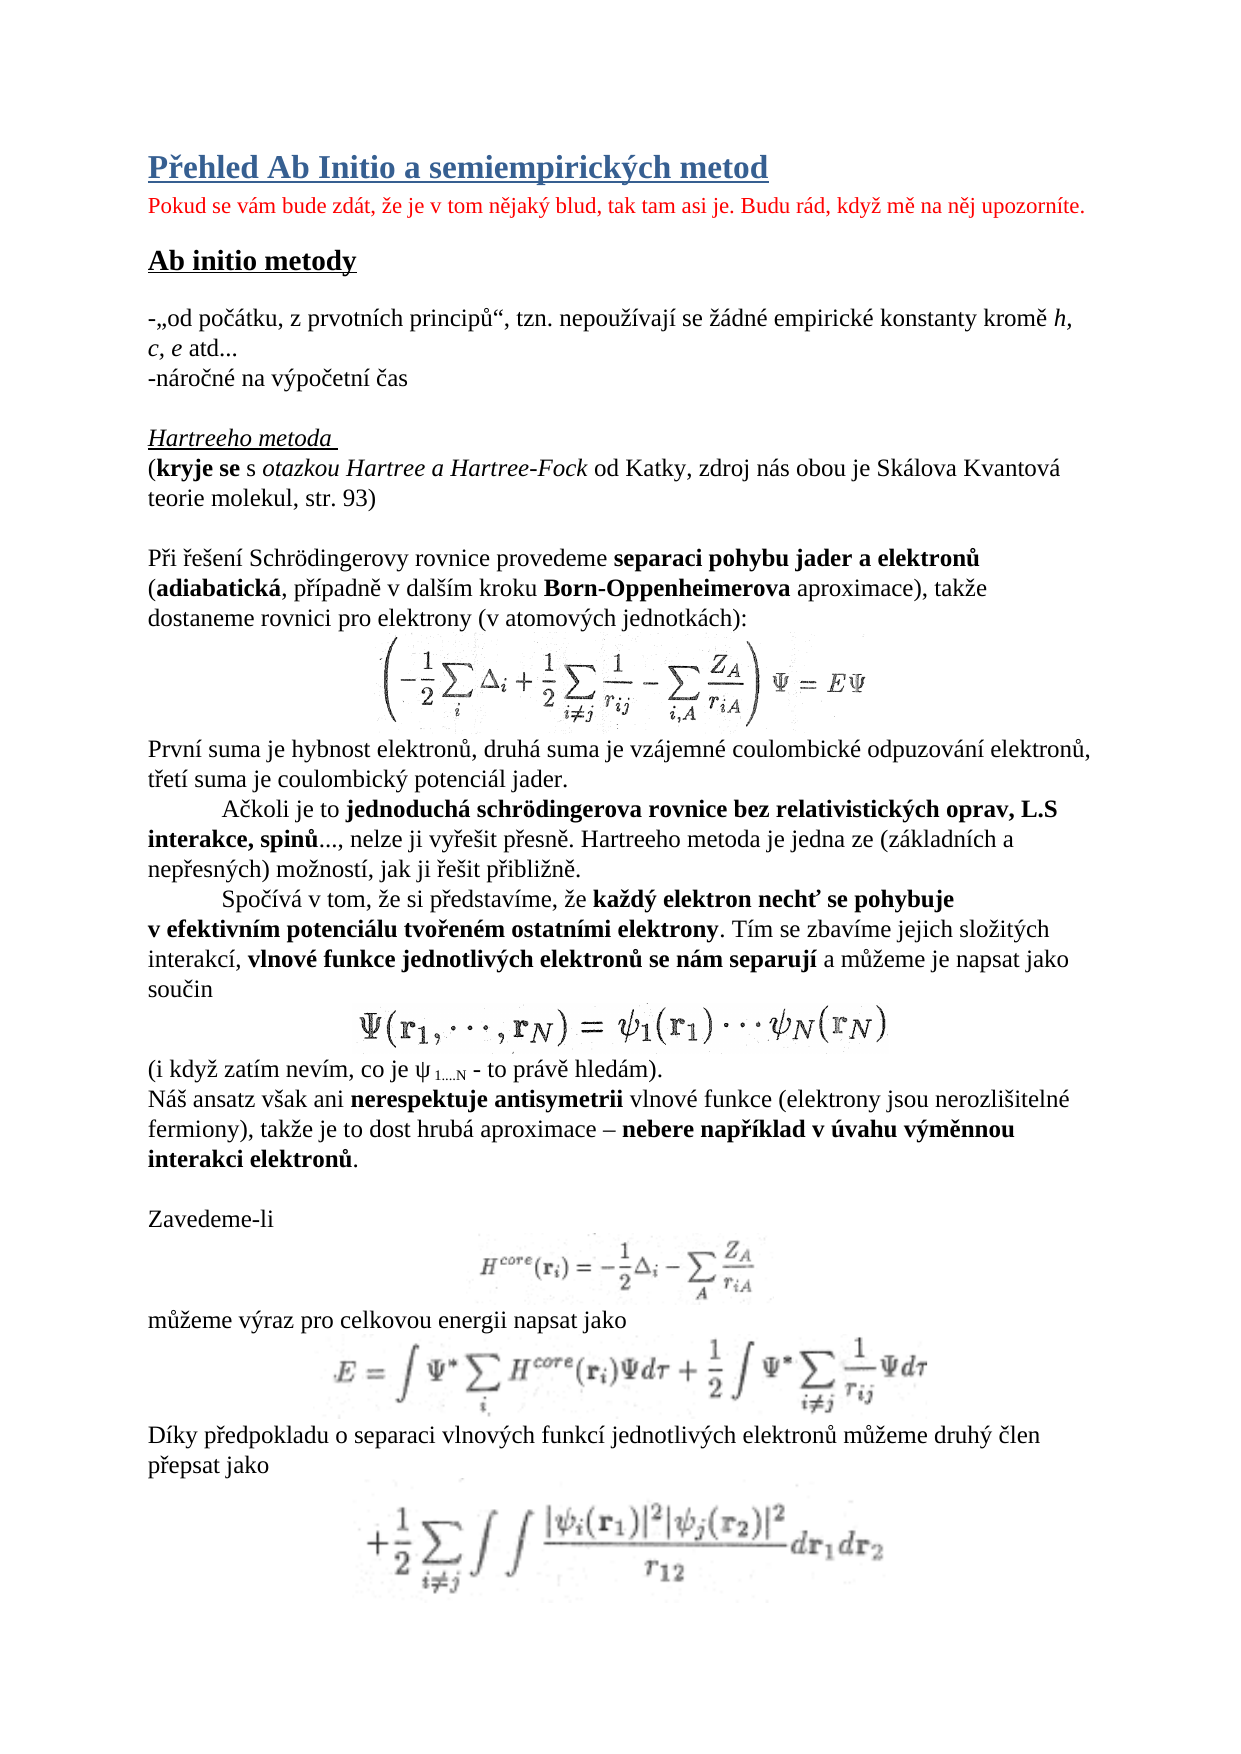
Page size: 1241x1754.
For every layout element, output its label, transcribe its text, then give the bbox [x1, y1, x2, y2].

text Při řešení Schrödingerovy rovnice provedeme separaci pohybu jader a elektronů (adiabatická, případně v dalším kroku Born-Oppenheimerova aproximace), takže dostaneme rovnici pro elektrony (v atomových jednotkách): [148, 542, 1093, 632]
picture [374, 632, 867, 734]
text -náročné na výpočetní čas [148, 362, 1093, 392]
text Pokud se vám bude zdát, že je v tom nějaký blud, tak tam asi je. Budu rád, když mě na něj upozorníte. [148, 192, 1093, 218]
picture [352, 1478, 888, 1603]
picture [466, 1233, 774, 1305]
text Zavedeme-li [148, 1203, 1093, 1233]
text Ačkoli je to jednoduchá schrödingerova rovnice bez relativistických oprav, L.S interakce, spinů..., nelze ji vyřešit přesně. Hartreeho metoda je jedna ze (základních a nepřesných) možností, jak ji řešit přibližně. [148, 793, 1093, 883]
text První suma je hybnost elektronů, druhá suma je vzájemné coulombické odpuzování elektronů, třetí suma je coulombický potenciál jader. [148, 733, 1093, 793]
subtitle Přehled Ab Initio a semiempirických metod [148, 148, 1093, 186]
text (kryje se s otazkou Hartree a Hartree-Fock od Katky, zdroj nás obou je Skálova Kvantová teorie molekul, str. 93) [148, 452, 1093, 512]
text Náš ansatz však ani nerespektuje antisymetrii vlnové funkce (elektrony jsou nerozlišitelné fermiony), takže je to dost hrubá aproximace – nebere například v úvahu výměnnou interakci elektronů. [148, 1083, 1093, 1173]
picture [313, 1334, 928, 1419]
picture [352, 1003, 889, 1054]
text Hartreeho metoda [148, 422, 1093, 452]
text -„od počátku, z prvotních principů“, tzn. nepoužívají se žádné empirické konstanty kromě h, c, e atd... [148, 302, 1093, 362]
text Ab initio metody [148, 243, 1093, 276]
text (i když zatím nevím, co je ψ 1....N - to právě hledám). [148, 1053, 1093, 1083]
text můžeme výraz pro celkovou energii napsat jako [148, 1304, 1093, 1334]
text Díky předpokladu o separaci vlnových funkcí jednotlivých elektronů můžeme druhý člen přepsat jako [148, 1419, 1093, 1479]
text Spočívá v tom, že si představíme, že každý elektron nechť se pohybuje v efektivním potenciálu tvořeném ostatními elektrony. Tím se zbavíme jejich složitých interakcí, vlnové funkce jednotlivých elektronů se nám separují a můžeme je napsat jako součin [148, 883, 1093, 1003]
